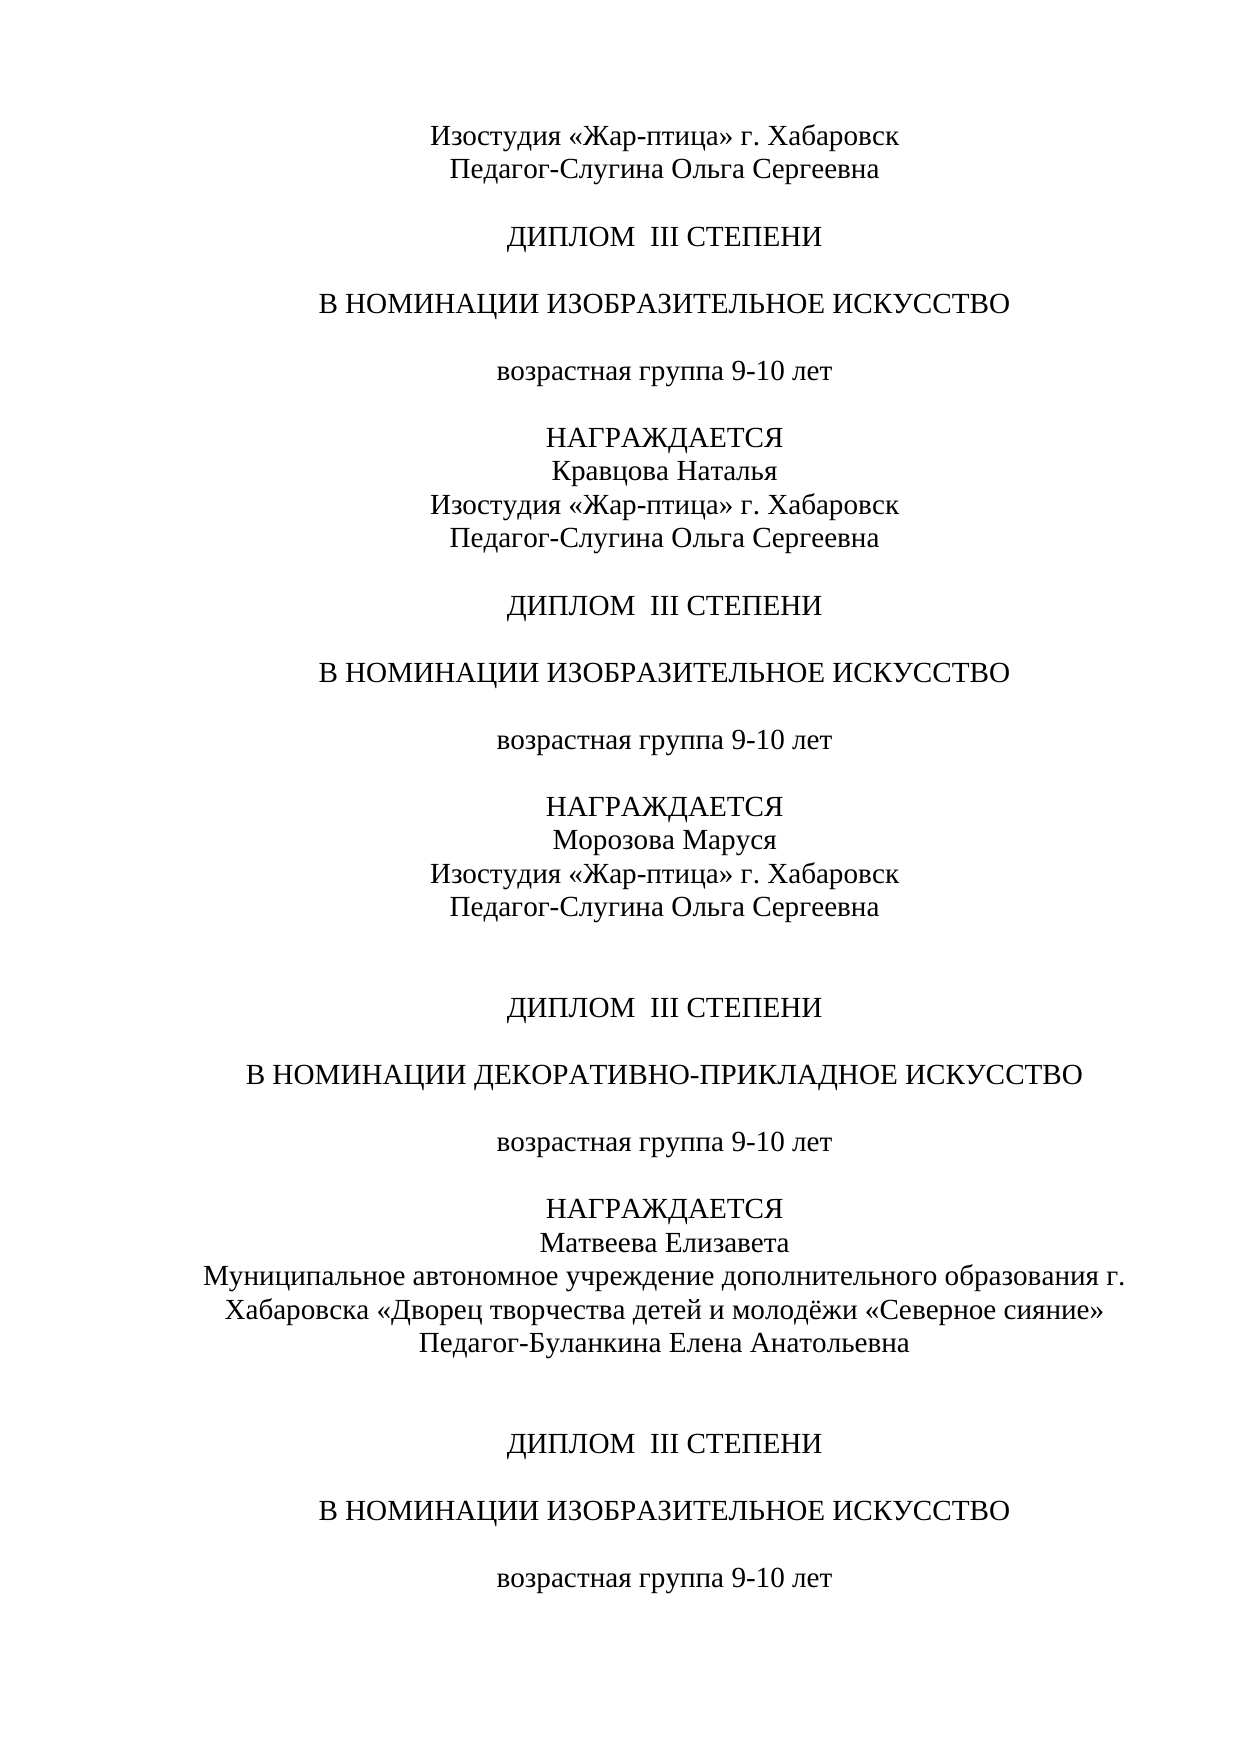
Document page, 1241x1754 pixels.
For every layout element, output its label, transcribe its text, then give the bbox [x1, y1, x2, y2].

text В НОМИНАЦИИ ИЗОБРАЗИТЕЛЬНОЕ ИСКУССТВО [177, 655, 1152, 688]
text Изостудия «Жар-птица» г. Хабаровск [177, 856, 1152, 889]
text Морозова Маруся [177, 822, 1152, 856]
text Педагог-Слугина Ольга Сергеевна [177, 889, 1152, 923]
text Муниципальное автономное учреждение дополнительного образования г. Хабаровска «Дворец творчества детей и молодёжи «Северное сияние» [177, 1258, 1152, 1326]
text В НОМИНАЦИИ ИЗОБРАЗИТЕЛЬНОЕ ИСКУССТВО [177, 1493, 1152, 1527]
text Педагог-Слугина Ольга Сергеевна [177, 521, 1152, 554]
text Педагог-Слугина Ольга Сергеевна [177, 152, 1152, 185]
text НАГРАЖДАЕТСЯ [177, 789, 1152, 822]
text Матвеева Елизавета [177, 1225, 1152, 1258]
text Кравцова Наталья [177, 453, 1152, 487]
text возрастная группа 9-10 лет [177, 1124, 1152, 1158]
text В НОМИНАЦИИ ДЕКОРАТИВНО-ПРИКЛАДНОЕ ИСКУССТВО [177, 1057, 1152, 1091]
text ДИПЛОМ III СТЕПЕНИ [177, 588, 1152, 621]
text ДИПЛОМ III СТЕПЕНИ [177, 990, 1152, 1024]
text Изостудия «Жар-птица» г. Хабаровск [177, 118, 1152, 152]
text возрастная группа 9-10 лет [177, 353, 1152, 386]
text НАГРАЖДАЕТСЯ [177, 1191, 1152, 1225]
text ДИПЛОМ III СТЕПЕНИ [177, 1426, 1152, 1460]
text ДИПЛОМ III СТЕПЕНИ [177, 219, 1152, 252]
text НАГРАЖДАЕТСЯ [177, 420, 1152, 453]
text возрастная группа 9-10 лет [177, 1560, 1152, 1594]
text Изостудия «Жар-птица» г. Хабаровск [177, 487, 1152, 521]
text возрастная группа 9-10 лет [177, 722, 1152, 755]
text Педагог-Буланкина Елена Анатольевна [177, 1326, 1152, 1359]
text В НОМИНАЦИИ ИЗОБРАЗИТЕЛЬНОЕ ИСКУССТВО [177, 286, 1152, 319]
